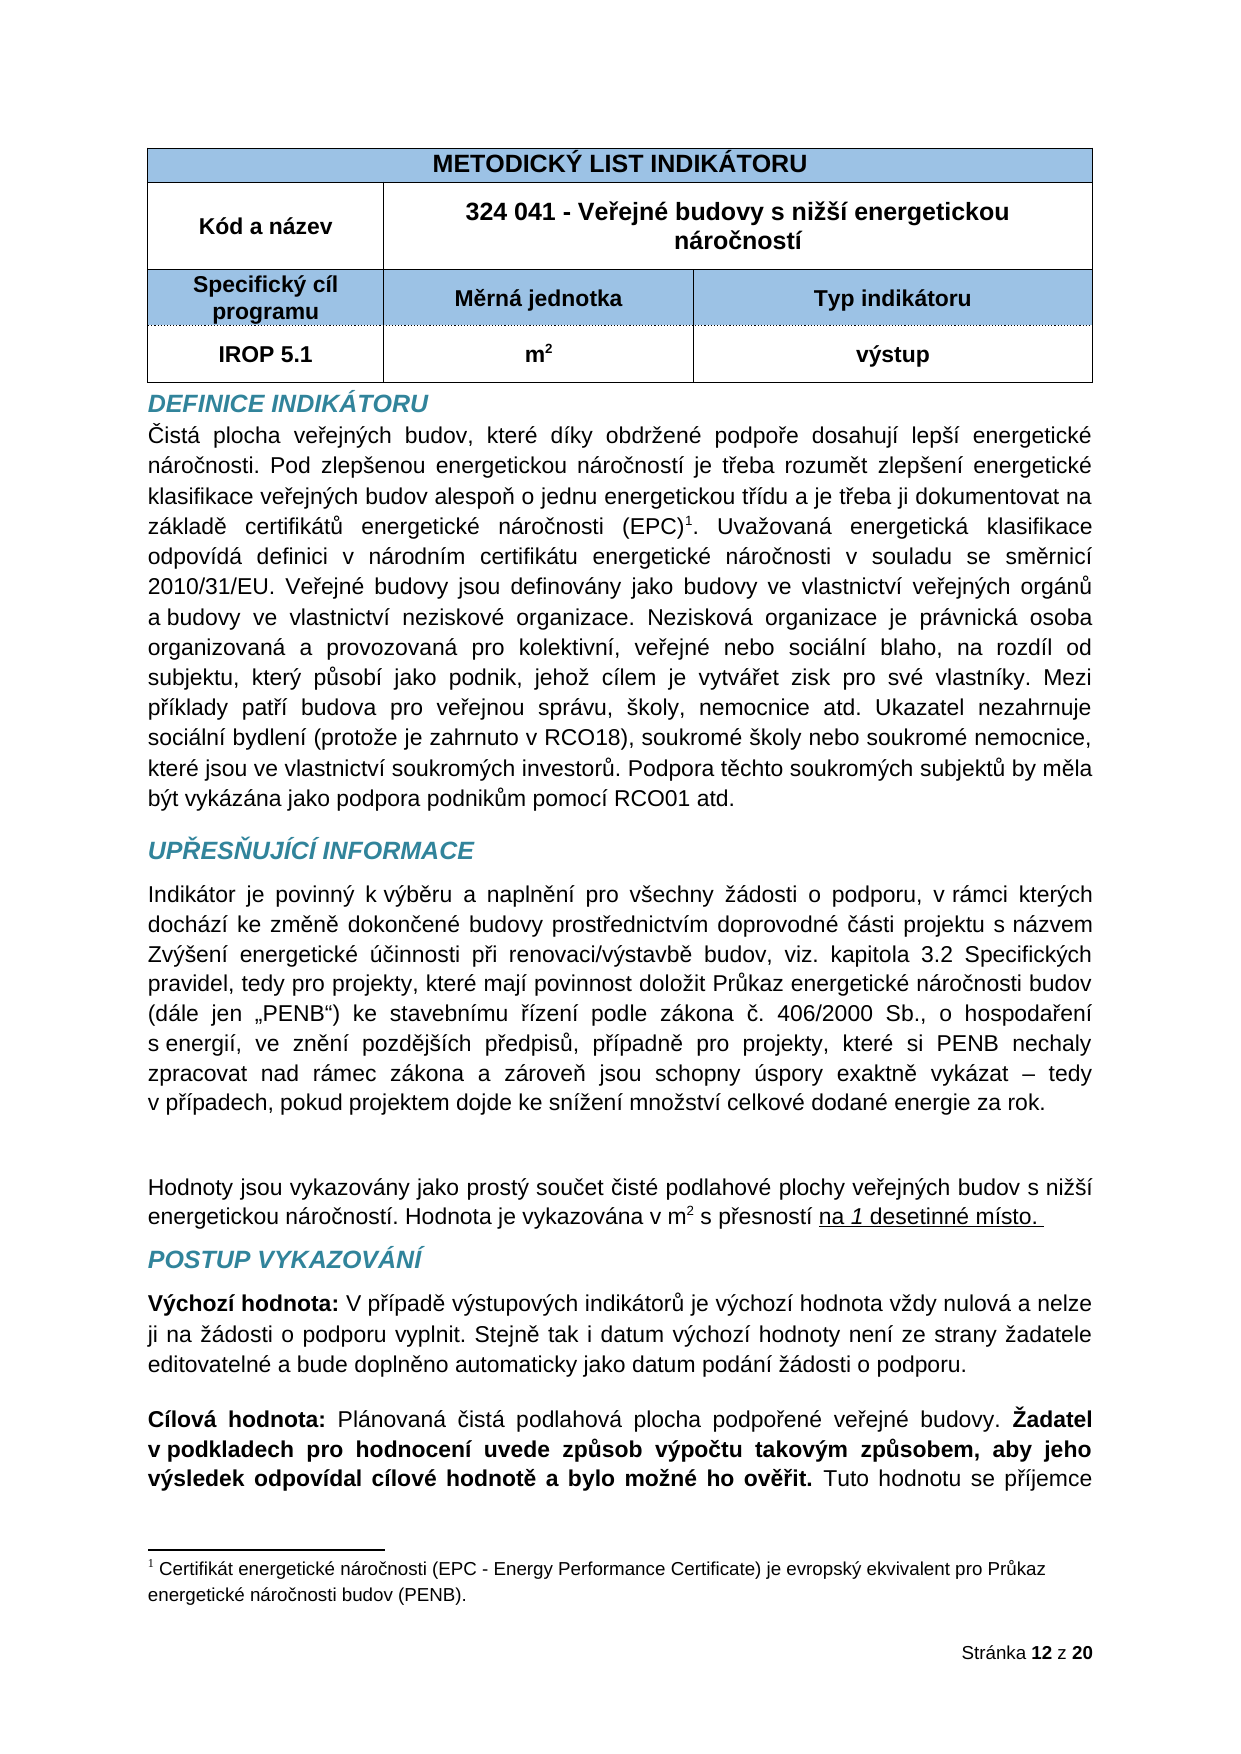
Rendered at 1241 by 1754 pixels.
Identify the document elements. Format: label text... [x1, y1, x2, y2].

text Upřesňující informace [148, 836, 1093, 864]
text Výchozí hodnota: V případě výstupových indikátorů je výchozí hodnota vždy nulová a nelze ji na žádosti o podporu vyplnit. Stejně tak i datum výchozí hodnoty není ze strany žadatele editovatelné a bude doplněno automaticky jako datum podání žádosti o podporu. [148, 1290, 1093, 1377]
table_cell Typ indikátoru [694, 270, 1092, 325]
table_header METODICKÝ LIST INDIKÁTORU [148, 149, 1092, 182]
table_cell Měrná jednotka [384, 270, 693, 325]
table_cell výstup [694, 325, 1092, 382]
text Čistá plocha veřejných budov, které díky obdržené podpoře dosahují lepší energetické náročnosti. Pod zlepšenou energetickou náročností je třeba rozumět zlepšení energetické klasifikace veřejných budov alespoň o jednu energetickou třídu a je třeba ji dokumentovat na základě certifikátů energetické náročnosti (EPC). Uvažovaná energetická klasifikace odpovídá definici v národním certifikátu energetické náročnosti v souladu se směrnicí 2010/31/EU. Veřejné budovy jsou definovány jako budovy ve vlastnictví veřejných orgánů a budovy ve vlastnictví neziskové organizace. Nezisková organizace je právnická osoba organizovaná a provozovaná pro kolektivní, veřejné nebo sociální blaho, na rozdíl od subjektu, který působí jako podnik, jehož cílem je vytvářet zisk pro své vlastníky. Mezi příklady patří budova pro veřejnou správu, školy, nemocnice atd. Ukazatel nezahrnuje sociální bydlení (protože je zahrnuto v RCO18), soukromé školy nebo soukromé nemocnice, které jsou ve vlastnictví soukromých investorů. Podpora těchto soukromých subjektů by měla být vykázána jako podpora podnikům pomocí RCO01 atd. [148, 422, 1093, 811]
table_cell m2 [384, 325, 693, 382]
text postup vykazování [148, 1245, 1093, 1274]
table_cell Kód a název [148, 183, 383, 269]
table_cell Specifický cíl programu [148, 270, 383, 325]
table_cell IROP 5.1 [148, 325, 383, 382]
text Definice indikátoru [148, 389, 1093, 418]
text Hodnoty jsou vykazovány jako prostý součet čisté podlahové plochy veřejných budov s nižší energetickou náročností. Hodnota je vykazována v m2 s přesností na 1 desetinné místo. [148, 1173, 1093, 1229]
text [148, 1406, 1093, 1492]
text Indikátor je povinný k výběru a naplnění pro všechny žádosti o podporu, v rámci kterých dochází ke změně dokončené budovy prostřednictvím doprovodné části projektu s názvem Zvýšení energetické účinnosti při renovaci/výstavbě budov, viz. kapitola 3.2 Specifických pravidel, tedy pro projekty, které mají povinnost doložit Průkaz energetické náročnosti budov (dále jen „PENB“) ke stavebnímu řízení podle zákona č. 406/2000 Sb., o hospodaření s energií, ve znění pozdějších předpisů, případně pro projekty, které si PENB nechaly zpracovat nad rámec zákona a zároveň jsou schopny úspory exaktně vykázat – tedy v případech, pokud projektem dojde ke snížení množství celkové dodané energie za rok. [148, 881, 1093, 1116]
table_cell 324 041 - Veřejné budovy s nižší energetickou náročností [384, 183, 1092, 269]
